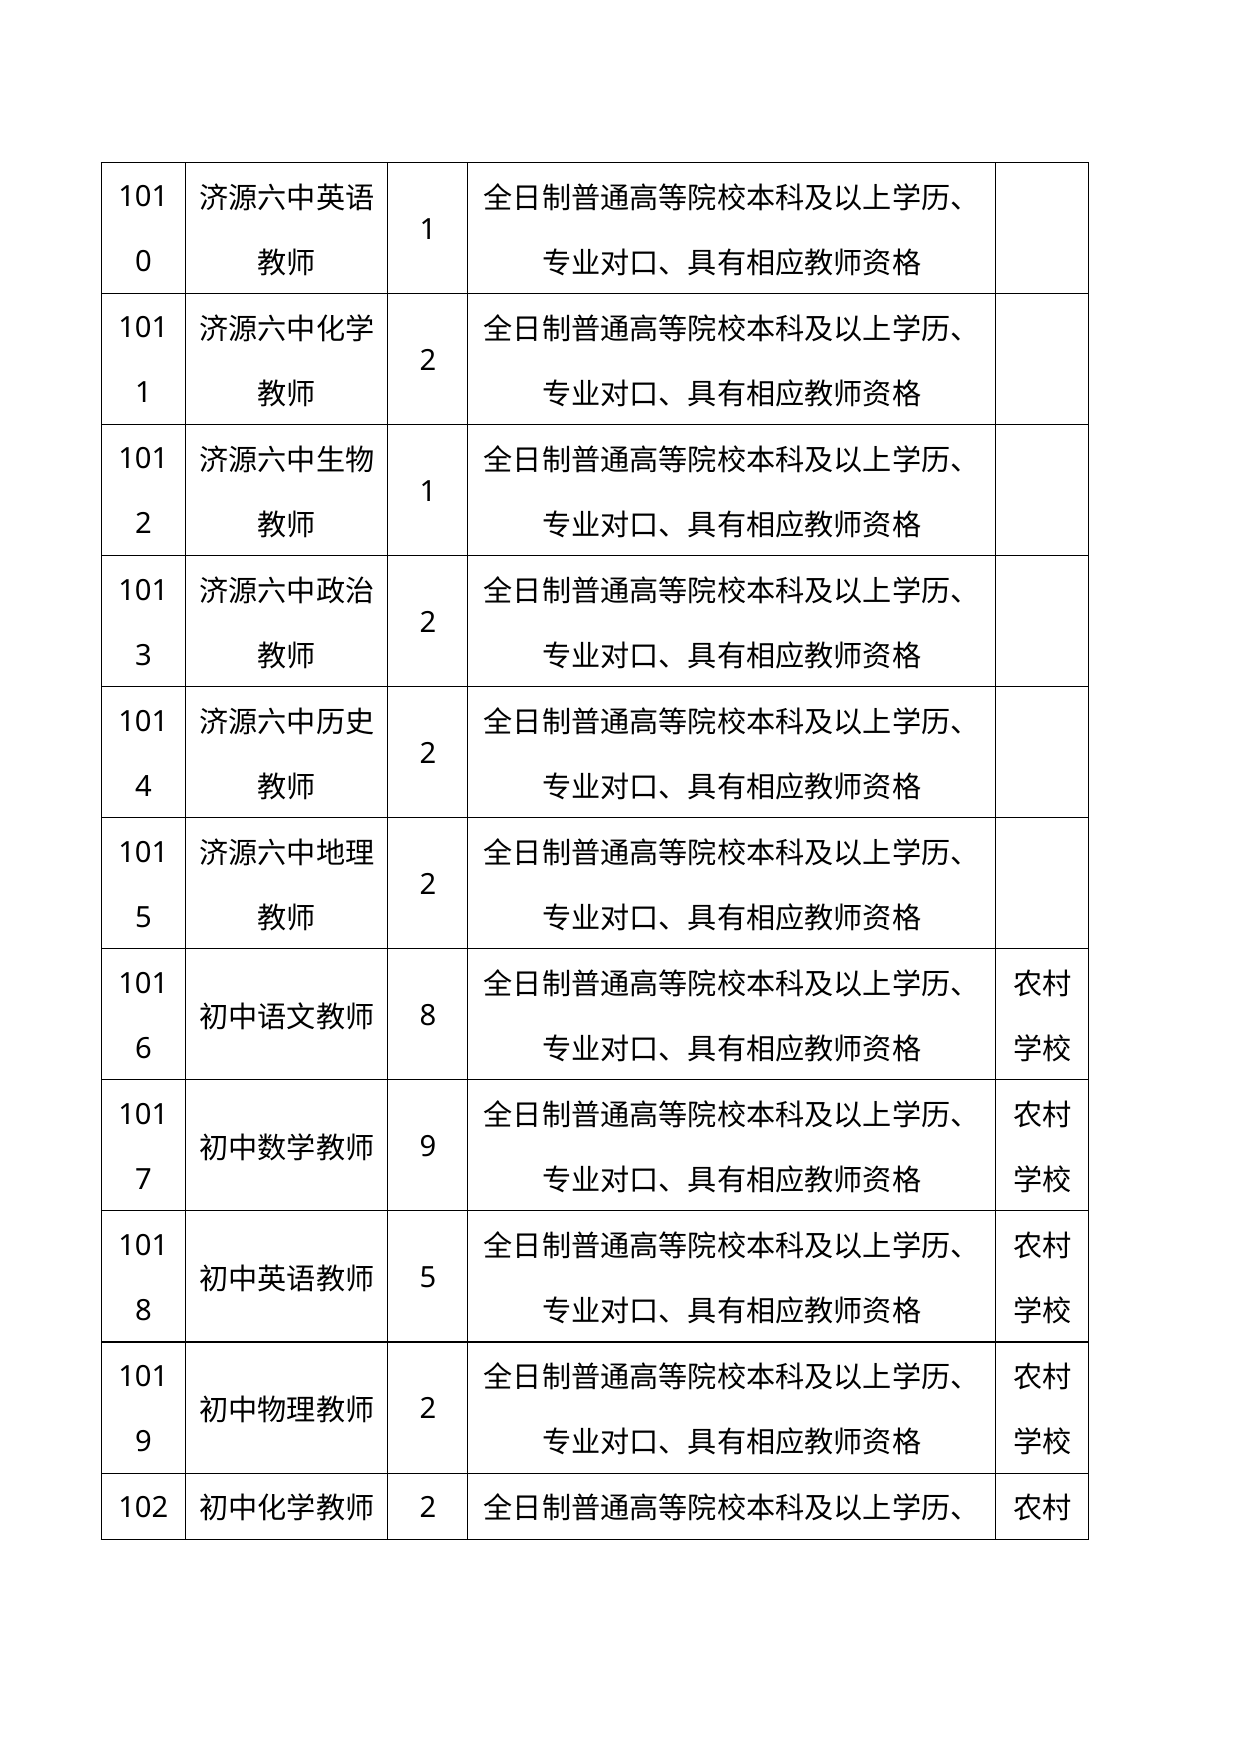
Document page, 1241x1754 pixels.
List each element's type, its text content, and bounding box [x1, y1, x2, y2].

table_cell 全日制普通高等院校本科及以上学历、 专业对口、具有相应教师资格 [468, 1211, 995, 1341]
table_cell 济源六中生物教师 [186, 425, 387, 555]
table_cell 2 [388, 294, 467, 424]
table_cell [996, 163, 1088, 293]
table_cell 农村学校 [996, 1343, 1088, 1472]
table_cell 1020 [102, 1474, 185, 1538]
table_cell [996, 556, 1088, 686]
table_cell 5 [388, 1211, 467, 1341]
table_cell 农村学校 [996, 1474, 1088, 1538]
table_cell 初中数学教师 [186, 1080, 387, 1210]
table_cell 2 [388, 556, 467, 686]
table_cell 初中物理教师 [186, 1343, 387, 1472]
table_cell 全日制普通高等院校本科及以上学历、 专业对口、具有相应教师资格 [468, 687, 995, 817]
table_cell [996, 687, 1088, 817]
table_cell 全日制普通高等院校本科及以上学历、 专业对口、具有相应教师资格 [468, 556, 995, 686]
table_cell 济源六中地理教师 [186, 818, 387, 948]
table_cell [996, 818, 1088, 948]
table_cell 全日制普通高等院校本科及以上学历、 专业对口、具有相应教师资格 [468, 1343, 995, 1472]
table_cell 2 [388, 818, 467, 948]
table_cell 济源六中化学教师 [186, 294, 387, 424]
table_cell 全日制普通高等院校本科及以上学历、 专业对口、具有相应教师资格 [468, 1080, 995, 1210]
table_cell 8 [388, 949, 467, 1079]
table_cell 农村学校 [996, 1211, 1088, 1341]
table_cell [468, 1474, 995, 1538]
table_cell 1011 [102, 294, 185, 424]
table_cell 初中英语教师 [186, 1211, 387, 1341]
table_cell 1016 [102, 949, 185, 1079]
table_cell [996, 425, 1088, 555]
table_cell 1 [388, 425, 467, 555]
table_cell 农村学校 [996, 1080, 1088, 1210]
table_cell 2 [388, 1474, 467, 1538]
table_cell 1012 [102, 425, 185, 555]
table_cell 济源六中历史教师 [186, 687, 387, 817]
table_cell 2 [388, 1343, 467, 1472]
table_cell 1013 [102, 556, 185, 686]
table_cell 初中化学教师 [186, 1474, 387, 1538]
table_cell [468, 163, 995, 293]
table_cell 1010 [102, 163, 185, 293]
table_cell 1015 [102, 818, 185, 948]
table_cell 全日制普通高等院校本科及以上学历、 专业对口、具有相应教师资格 [468, 425, 995, 555]
table_cell 1 [388, 163, 467, 293]
table_cell 1017 [102, 1080, 185, 1210]
table_cell 9 [388, 1080, 467, 1210]
table_cell 2 [388, 687, 467, 817]
table_cell 济源六中英语教师 [186, 163, 387, 293]
table_cell 1018 [102, 1211, 185, 1341]
table_cell 初中语文教师 [186, 949, 387, 1079]
table_cell 全日制普通高等院校本科及以上学历、 专业对口、具有相应教师资格 [468, 294, 995, 424]
table_cell 农村学校 [996, 949, 1088, 1079]
table_cell [996, 294, 1088, 424]
table_cell 1014 [102, 687, 185, 817]
table_cell 全日制普通高等院校本科及以上学历、 专业对口、具有相应教师资格 [468, 818, 995, 948]
table_cell 1019 [102, 1343, 185, 1472]
table_cell 济源六中政治教师 [186, 556, 387, 686]
table_cell 全日制普通高等院校本科及以上学历、 专业对口、具有相应教师资格 [468, 949, 995, 1079]
